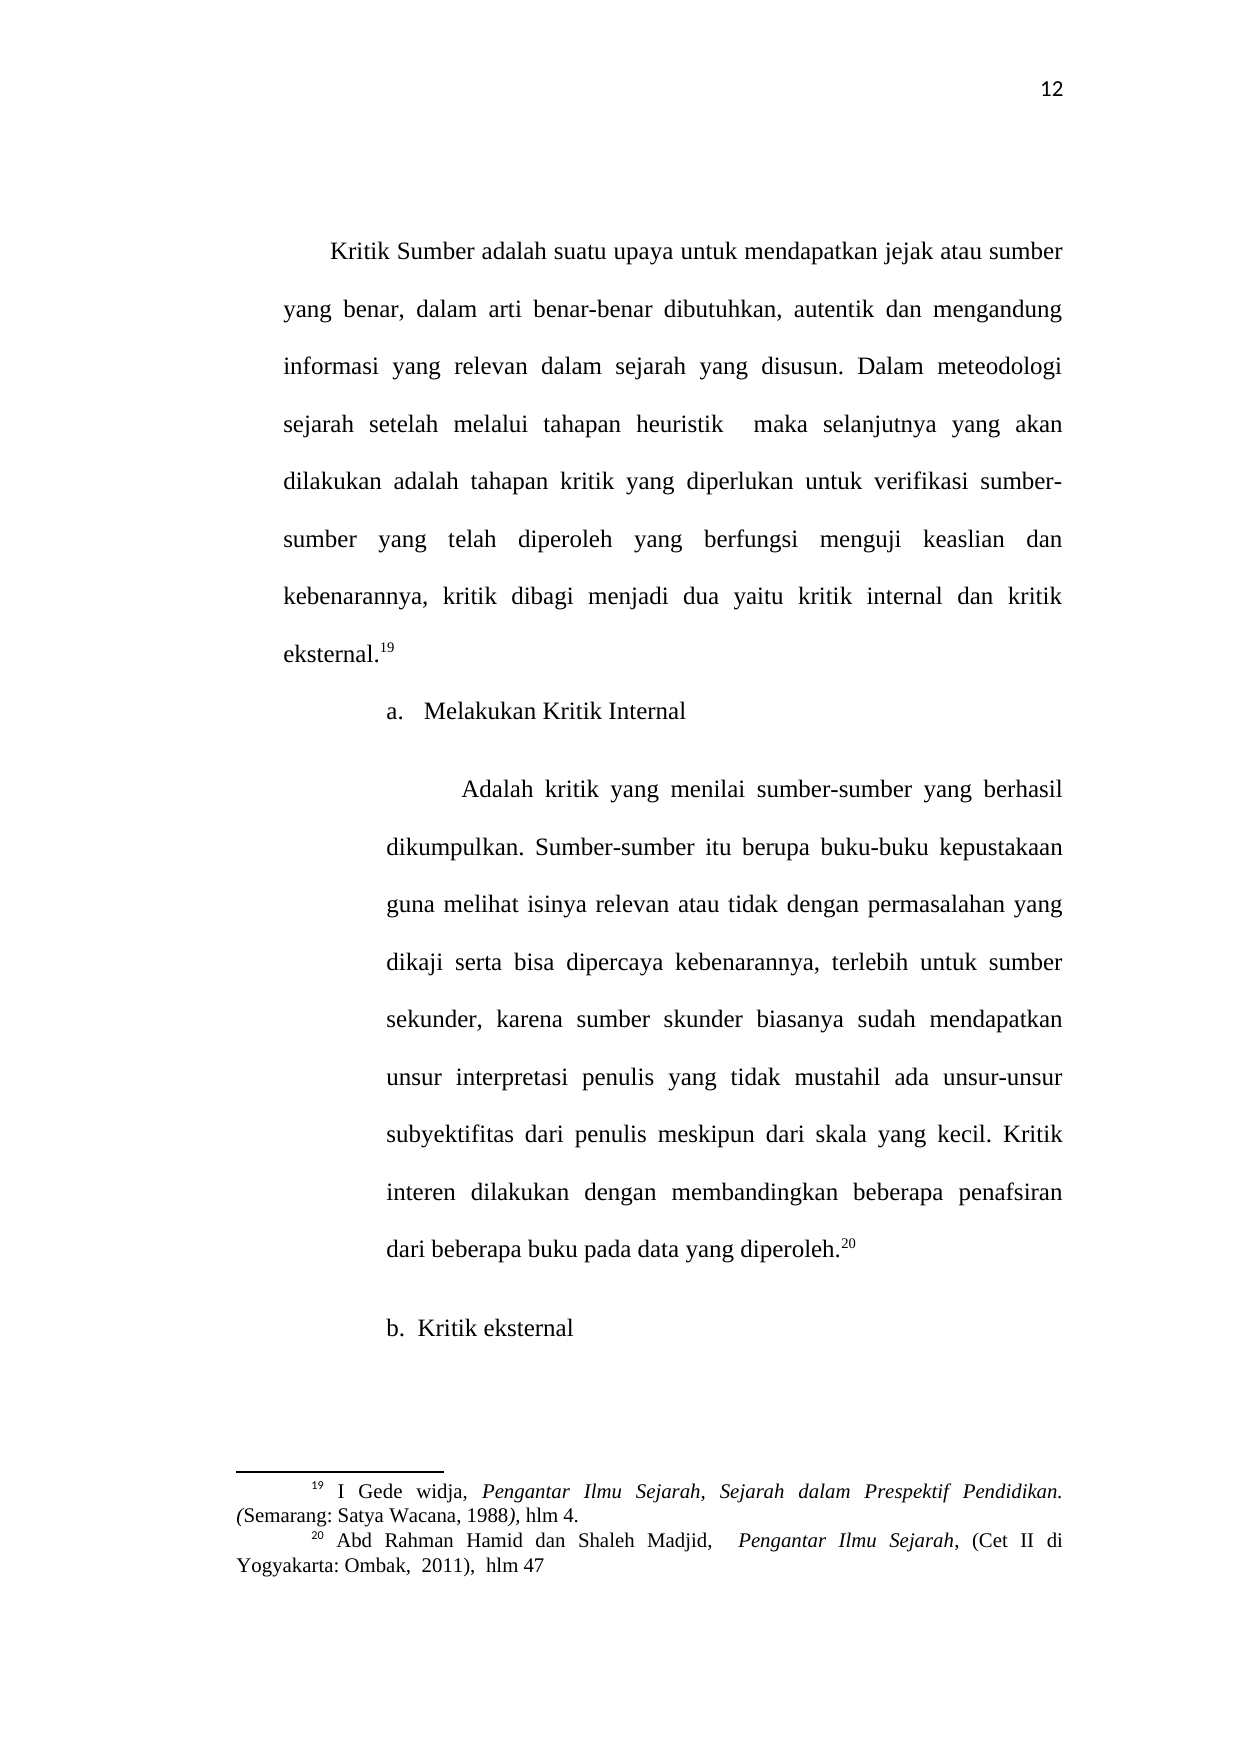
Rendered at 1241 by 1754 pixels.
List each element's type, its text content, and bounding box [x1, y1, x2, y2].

list Melakukan Kritik Internal [386, 696, 1063, 725]
list Kritik Sumber adalah suatu upaya untuk mendapatkan jejak atau sumber yang benar, dalam arti benar-benar dibutuhkan, autentik dan mengandung informasi yang relevan dalam sejarah yang disusun. Dalam meteodologi sejarah setelah melalui tahapan heuristik maka selanjutnya yang akan dilakukan adalah tahapan kritik yang diperlukan untuk verifikasi sumber-sumber yang telah diperoleh yang berfungsi menguji keaslian dan kebenarannya, kritik dibagi menjadi dua yaitu kritik internal dan kritik eksternal. [283, 236, 1063, 667]
text Adalah kritik yang menilai sumber-sumber yang berhasil dikumpulkan. Sumber-sumber itu berupa buku-buku kepustakaan guna melihat isinya relevan atau tidak dengan permasalahan yang dikaji serta bisa dipercaya kebenarannya, terlebih untuk sumber sekunder, karena sumber skunder biasanya sudah mendapatkan unsur interpretasi penulis yang tidak mustahil ada unsur-unsur subyektifitas dari penulis meskipun dari skala yang kecil. Kritik interen dilakukan dengan membandingkan beberapa penafsiran dari beberapa buku pada data yang diperoleh. [386, 774, 1063, 1263]
text b. Kritik eksternal [236, 1313, 1063, 1342]
